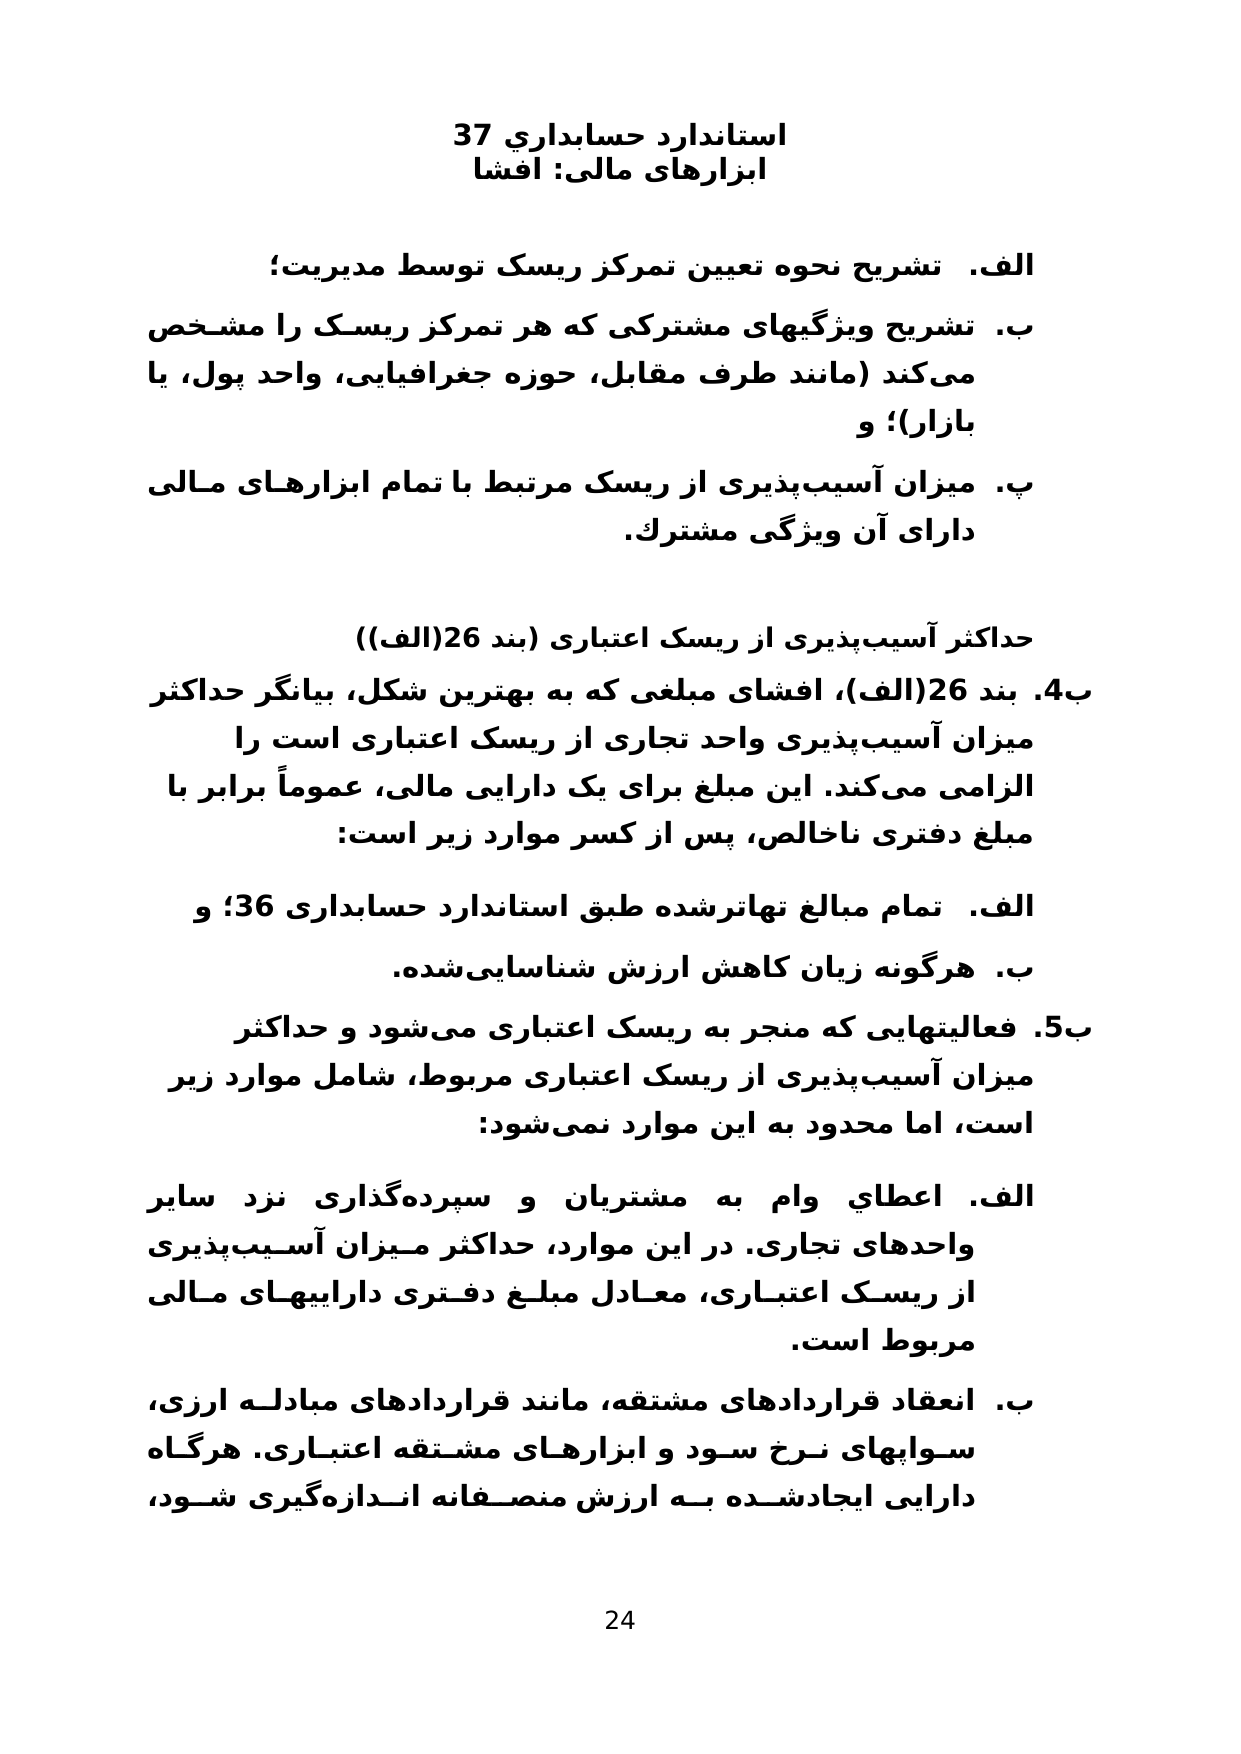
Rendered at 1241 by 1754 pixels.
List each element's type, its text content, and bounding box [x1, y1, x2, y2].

text الف. تشریح نحوه تعیین تمرکز ریسک توسط مدیریت؛ [147, 237, 1035, 285]
text ب5. فعالیتهایی که منجر به ریسک اعتباری می‌شود و حداکثر میزان آسیب‌پذیری از ریسک اعتباری مربوط، شامل موارد زیر است، اما محدود به این موارد نمی‌شود: [147, 999, 1093, 1143]
text الف. اعطاي وام به مشتریان و سپرده‌گذاری نزد سایر واحدهای تجاری. در این موارد، حداکثر میزان آسیب‌پذیری از ریسک اعتباری، معادل مبلغ دفتری داراییهای مالی مربوط است. [147, 1168, 1035, 1360]
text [147, 1372, 1035, 1516]
text الف. تمام مبالغ تهاتر‌شده طبق استاندارد حسابداری 36؛ و [147, 878, 1035, 926]
text ب. تشریح ویژگیهای مشترکی که هر تمرکز ریسک را مشخص می‌کند (مانند طرف مقابل، حوزه جغرافیایی، واحد پول، یا بازار)؛ و [147, 297, 1035, 441]
text ب. هرگونه زیان کاهش ارزش شناسایی‌شده. [147, 939, 1035, 987]
text پ. میزان آسیب‌پذیری از ریسک مرتبط با تمام ابزارهای مالی دارای آن ویژگی مشترك. [147, 454, 1035, 549]
text حداکثر آسیب‌پذیری از ریسک اعتباری (بند 26(الف)) [147, 622, 1035, 653]
text ب4. بند 26(الف)، افشای مبلغی که به بهترین شکل، بیانگر حداکثر میزان آسیب‌پذیری واحد تجاری از ریسک اعتباری است را الزامی می‌کند. این مبلغ برای یک دارایی مالی، عموماً برابر با مبلغ دفتری ناخالص، پس از کسر موارد زیر است: [147, 662, 1093, 853]
